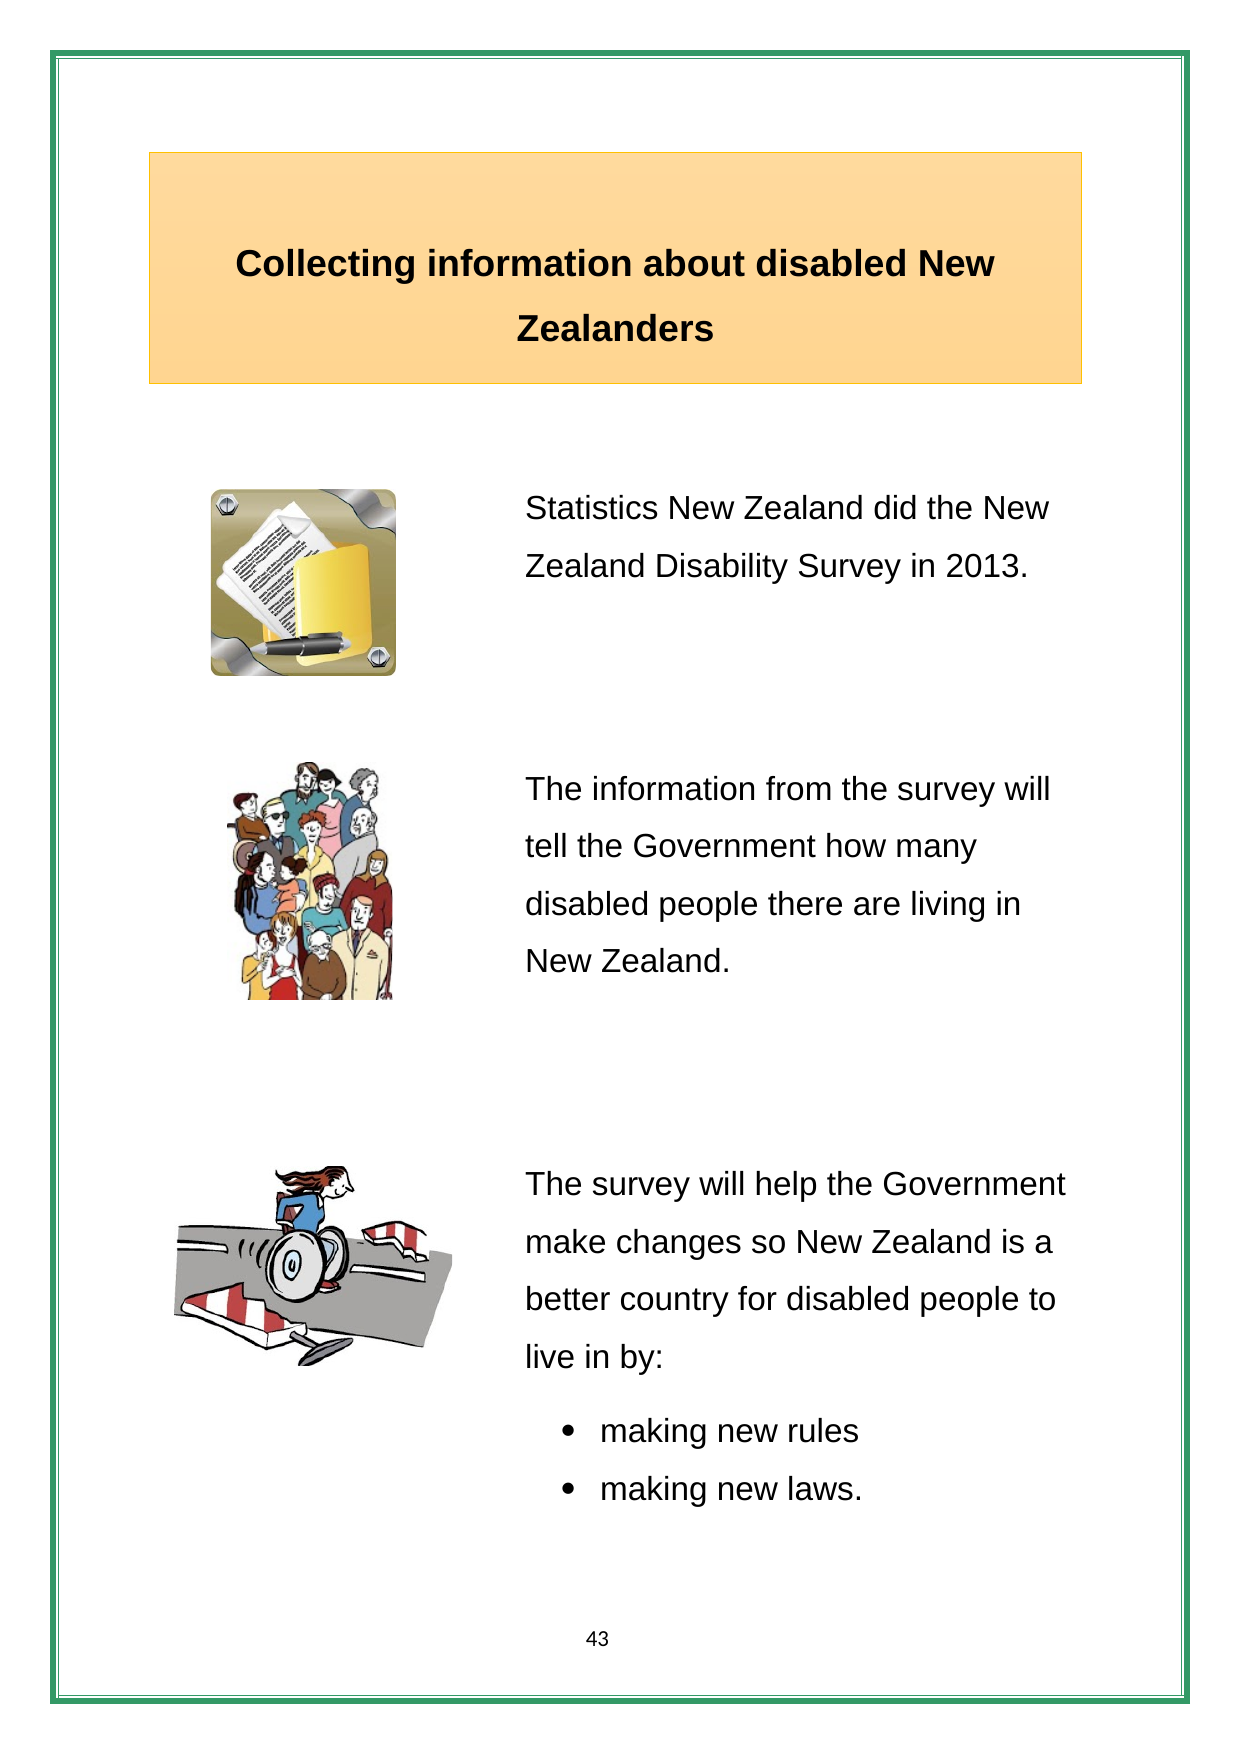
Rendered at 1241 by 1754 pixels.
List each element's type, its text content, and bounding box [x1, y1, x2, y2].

text Statistics New Zealand did the New Zealand Disability Survey in 2013. [525, 488, 1090, 584]
picture [210, 489, 396, 676]
text The survey will help the Government make changes so New Zealand is a better country for disabled people to live in by: [525, 1164, 1090, 1376]
picture [174, 1166, 453, 1366]
list making new rules [562, 1411, 1090, 1450]
list making new laws. [562, 1469, 1090, 1508]
picture [227, 762, 393, 1000]
text The information from the survey will tell the Government how many disabled people there are living in New Zealand. [525, 769, 1090, 980]
